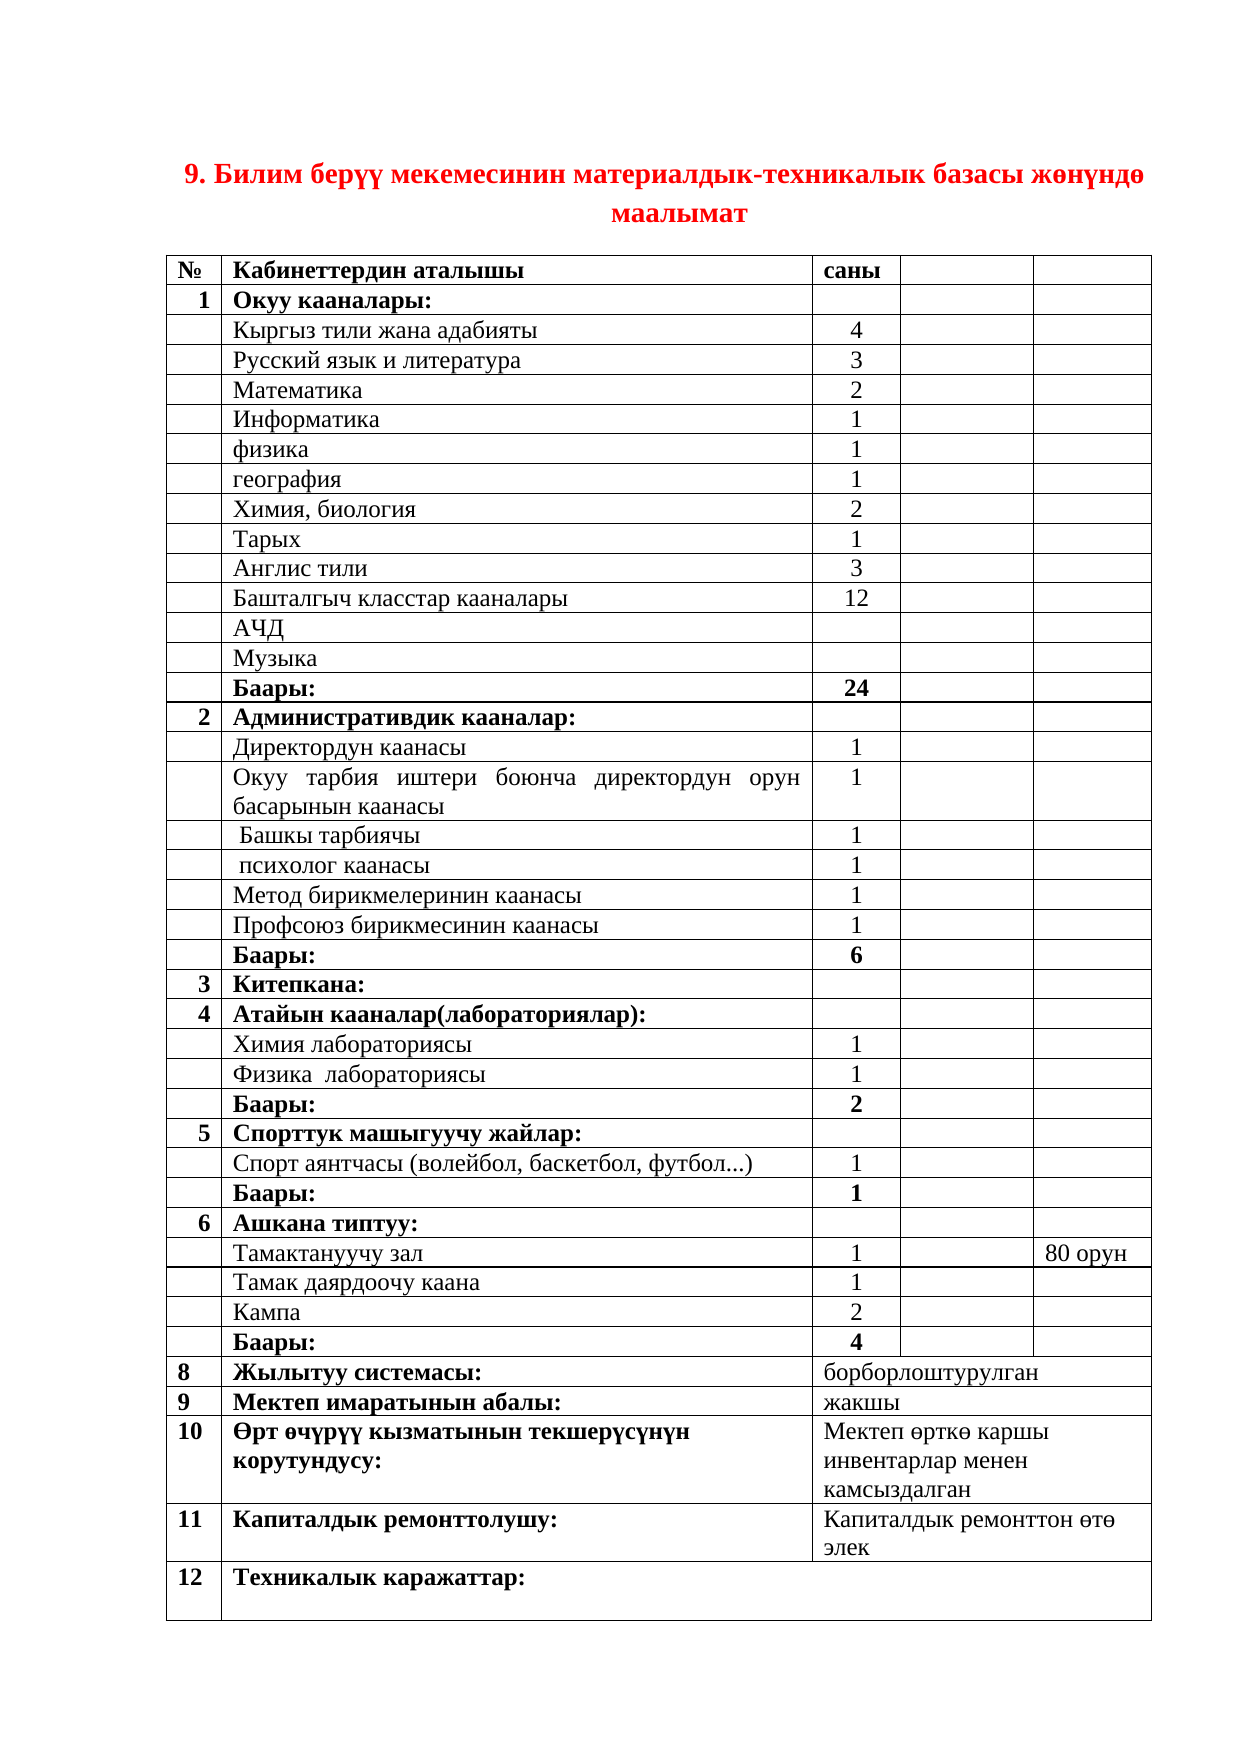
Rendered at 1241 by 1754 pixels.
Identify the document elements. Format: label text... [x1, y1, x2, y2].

table_cell [167, 613, 177, 642]
table_cell [1034, 375, 1045, 403]
table_cell [901, 464, 912, 493]
table_cell [901, 1327, 912, 1356]
table_cell [1141, 673, 1151, 701]
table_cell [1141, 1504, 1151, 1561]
table_cell [1022, 613, 1033, 642]
table_cell [210, 1178, 221, 1207]
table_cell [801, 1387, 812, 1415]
table_cell [1034, 673, 1045, 701]
table_cell [1141, 910, 1151, 939]
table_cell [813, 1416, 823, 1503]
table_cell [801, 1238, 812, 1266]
table_cell 11 [167, 1504, 221, 1561]
table_header [901, 256, 912, 284]
table_cell [901, 494, 912, 523]
table_cell [1034, 1297, 1045, 1326]
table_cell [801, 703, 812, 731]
table_cell [1034, 821, 1045, 849]
table_cell [901, 643, 912, 672]
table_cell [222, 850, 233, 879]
table_header [1141, 256, 1151, 284]
table_cell [1141, 970, 1151, 998]
table_cell [167, 821, 177, 849]
table_cell [167, 494, 177, 523]
table_cell [1022, 375, 1033, 403]
table_cell [1022, 1178, 1033, 1207]
table_cell [210, 1148, 221, 1177]
table_cell [1141, 554, 1151, 582]
table_cell [1034, 880, 1045, 909]
table_cell [210, 1089, 221, 1117]
table_cell [167, 554, 177, 582]
table_cell [813, 285, 823, 314]
table_cell [1034, 464, 1045, 493]
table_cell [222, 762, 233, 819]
table_cell [889, 1119, 900, 1147]
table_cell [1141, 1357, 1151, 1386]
table_cell [813, 643, 823, 672]
table_cell [901, 673, 912, 701]
table_cell [167, 345, 177, 374]
table_cell [901, 1178, 912, 1207]
table_cell [1141, 1178, 1151, 1207]
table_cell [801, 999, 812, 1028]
table_cell [901, 405, 912, 433]
table_cell [210, 464, 221, 493]
table_cell [813, 999, 823, 1028]
table_cell [210, 375, 221, 403]
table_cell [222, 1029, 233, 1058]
table_cell [813, 703, 823, 731]
table_cell [901, 1119, 912, 1147]
table_cell [1141, 405, 1151, 433]
table_cell [1034, 494, 1045, 523]
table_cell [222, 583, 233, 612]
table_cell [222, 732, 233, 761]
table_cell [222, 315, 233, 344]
table_cell [901, 1029, 912, 1058]
table_cell [1034, 1148, 1045, 1177]
table_cell [167, 583, 177, 612]
table_cell [1141, 1297, 1151, 1326]
table_cell [901, 762, 1033, 819]
table_cell [1034, 1119, 1045, 1147]
table_cell [901, 375, 912, 403]
table_cell [889, 285, 900, 314]
table_cell [1034, 940, 1045, 968]
table_cell [210, 1238, 221, 1266]
table_cell [167, 1268, 177, 1296]
table_cell [167, 1148, 177, 1177]
table_cell [1034, 583, 1045, 612]
table_cell [1141, 285, 1151, 314]
table_cell [1022, 1059, 1033, 1088]
table_cell [1034, 910, 1045, 939]
table_cell [210, 1059, 221, 1088]
table_cell [1022, 821, 1033, 849]
table_cell [1141, 999, 1151, 1028]
table_cell [1141, 524, 1151, 552]
table_cell [167, 732, 177, 761]
table_cell [1141, 1327, 1151, 1356]
table_cell 10 [167, 1416, 221, 1503]
table_cell [1022, 850, 1033, 879]
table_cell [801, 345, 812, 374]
table_cell [167, 673, 177, 701]
table_cell [1141, 1208, 1151, 1237]
table_cell 12 [167, 1562, 221, 1620]
table_cell [901, 1268, 1033, 1296]
table_cell [1022, 524, 1033, 552]
table_cell [1022, 673, 1033, 701]
table_cell [1022, 910, 1033, 939]
table_cell [901, 285, 912, 314]
table_cell [1022, 494, 1033, 523]
table_cell [210, 940, 221, 968]
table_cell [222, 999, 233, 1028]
table_cell [210, 583, 221, 612]
table_cell [1034, 285, 1045, 314]
table_cell [901, 1148, 912, 1177]
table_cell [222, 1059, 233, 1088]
table_cell [901, 880, 912, 909]
table_header [1034, 256, 1045, 284]
table_cell [167, 910, 177, 939]
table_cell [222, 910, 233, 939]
table_cell [813, 1208, 823, 1237]
table_cell [210, 524, 221, 552]
table_cell [167, 940, 177, 968]
table_cell [210, 405, 221, 433]
table_cell [901, 703, 912, 731]
table_cell [167, 315, 177, 344]
table_cell [901, 1089, 912, 1117]
table_cell [901, 821, 912, 849]
table_cell [1034, 1089, 1045, 1117]
table_cell [1141, 1119, 1151, 1147]
table_cell [1141, 880, 1151, 909]
table_cell [1022, 940, 1033, 968]
table_cell [901, 554, 912, 582]
table_cell [1034, 970, 1045, 998]
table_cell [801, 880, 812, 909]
table_cell [1034, 850, 1045, 879]
table_cell [167, 464, 177, 493]
table_cell [1141, 1029, 1151, 1058]
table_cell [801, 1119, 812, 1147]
table_cell [901, 910, 912, 939]
table_cell [210, 1029, 221, 1058]
table_cell [1034, 1178, 1045, 1207]
table_cell [1022, 1327, 1033, 1356]
table_cell [1141, 821, 1151, 849]
table_cell [1034, 613, 1045, 642]
table_cell [1141, 703, 1151, 731]
table_cell [1141, 315, 1151, 344]
table_cell [901, 940, 912, 968]
table_cell [889, 970, 900, 998]
table_cell [1141, 375, 1151, 403]
table_cell [210, 880, 221, 909]
table_cell [1022, 1208, 1033, 1237]
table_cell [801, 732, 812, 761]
table_cell [1034, 1059, 1045, 1088]
table_cell [1022, 285, 1033, 314]
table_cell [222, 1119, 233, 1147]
table_cell [167, 850, 177, 879]
table_cell [889, 613, 900, 642]
table_cell [901, 732, 912, 761]
table_cell [1141, 643, 1151, 672]
table_cell [1022, 405, 1033, 433]
table_cell [1034, 1029, 1045, 1058]
table_cell [1022, 1119, 1033, 1147]
table_cell [1022, 970, 1033, 998]
table_cell [210, 1268, 221, 1296]
table_cell [1022, 434, 1033, 463]
table_cell [1141, 1148, 1151, 1177]
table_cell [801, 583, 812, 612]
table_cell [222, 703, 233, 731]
table_cell [167, 1059, 177, 1088]
table_cell [1141, 1089, 1151, 1117]
table_cell [167, 1238, 177, 1266]
table_cell [901, 345, 912, 374]
table_cell [901, 613, 912, 642]
table_cell [1022, 1148, 1033, 1177]
table_cell [1022, 315, 1033, 344]
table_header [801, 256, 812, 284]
table_cell [889, 999, 900, 1028]
table_cell [1034, 405, 1045, 433]
table_cell [901, 434, 912, 463]
table_cell [210, 821, 221, 849]
list 9. Билим берүү мекемесинин материалдык-техникалык базасы жөнүндө маалымат [177, 157, 1152, 229]
table_cell [813, 613, 823, 642]
table_cell [210, 673, 221, 701]
table_cell [1141, 1059, 1151, 1088]
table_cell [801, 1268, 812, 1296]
table_cell [210, 732, 221, 761]
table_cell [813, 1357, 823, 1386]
table_cell [210, 1327, 221, 1356]
table_cell [1141, 345, 1151, 374]
table_cell [1022, 583, 1033, 612]
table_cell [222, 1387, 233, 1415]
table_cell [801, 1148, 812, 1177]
table_cell [210, 910, 221, 939]
table_cell [210, 613, 221, 642]
table_cell [901, 1297, 1033, 1326]
table_cell [1022, 554, 1033, 582]
table_cell [1141, 583, 1151, 612]
table_cell [1034, 1327, 1045, 1356]
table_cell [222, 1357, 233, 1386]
table_cell [1034, 1268, 1045, 1296]
table_cell [1141, 940, 1151, 968]
table_cell [901, 1238, 912, 1266]
table_cell [167, 643, 177, 672]
table_cell [210, 1297, 221, 1326]
table_cell [167, 434, 177, 463]
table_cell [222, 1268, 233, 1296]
table_cell [1141, 732, 1151, 761]
table_header [1022, 256, 1033, 284]
table_cell [1022, 464, 1033, 493]
table_cell [167, 1089, 177, 1117]
table_cell [1034, 315, 1045, 344]
table_cell [1034, 1208, 1045, 1237]
table_cell [167, 375, 177, 403]
table_cell [1034, 732, 1045, 761]
table_cell Өрт өчүрүү кызматынын текшерүсүнүн корутундусу: [222, 1416, 812, 1503]
table_cell [813, 970, 823, 998]
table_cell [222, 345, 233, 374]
table_cell [1034, 703, 1045, 731]
table_cell [210, 554, 221, 582]
table_cell [1022, 999, 1033, 1028]
table_cell [1022, 732, 1033, 761]
table_cell [167, 880, 177, 909]
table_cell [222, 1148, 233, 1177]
table_cell [167, 405, 177, 433]
table_cell [1022, 703, 1033, 731]
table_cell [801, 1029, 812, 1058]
table_cell [167, 1029, 177, 1058]
table_cell [889, 1208, 900, 1237]
table_cell 1 [813, 762, 900, 819]
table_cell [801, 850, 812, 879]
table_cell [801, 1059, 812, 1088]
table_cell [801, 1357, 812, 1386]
table_cell [901, 850, 912, 879]
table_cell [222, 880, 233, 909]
table_cell [1141, 1268, 1151, 1296]
table_cell [901, 999, 912, 1028]
table_cell [210, 315, 221, 344]
table_cell [1034, 524, 1045, 552]
table_cell [813, 1119, 823, 1147]
table_cell [210, 494, 221, 523]
table_cell [167, 762, 221, 819]
table_cell [210, 345, 221, 374]
table_cell [1141, 464, 1151, 493]
table_cell [901, 524, 912, 552]
table_cell [167, 1327, 177, 1356]
table_cell [167, 524, 177, 552]
table_cell [889, 643, 900, 672]
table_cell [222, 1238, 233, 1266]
table_cell Капиталдык ремонттолушу: [222, 1504, 812, 1561]
table_cell [1022, 1238, 1033, 1266]
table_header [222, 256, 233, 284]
table_cell [1141, 494, 1151, 523]
table_cell [210, 434, 221, 463]
table_cell [1034, 345, 1045, 374]
table_cell [901, 315, 912, 344]
table_cell [1034, 999, 1045, 1028]
table_cell [1022, 643, 1033, 672]
table_cell [1034, 554, 1045, 582]
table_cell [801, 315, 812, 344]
table_cell [210, 850, 221, 879]
table_cell [1022, 1029, 1033, 1058]
table_cell [1022, 1089, 1033, 1117]
table_cell [167, 1178, 177, 1207]
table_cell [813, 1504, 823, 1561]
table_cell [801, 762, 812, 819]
table_cell [1034, 434, 1045, 463]
table_cell [1034, 762, 1151, 819]
table_cell [1141, 850, 1151, 879]
table_cell [901, 1059, 912, 1088]
table_cell [1141, 434, 1151, 463]
table_cell [1141, 613, 1151, 642]
table_cell [1022, 345, 1033, 374]
table_cell [167, 1297, 177, 1326]
table_cell [1034, 643, 1045, 672]
table_cell [901, 583, 912, 612]
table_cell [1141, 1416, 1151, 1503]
table_cell [901, 1208, 912, 1237]
table_cell [1022, 880, 1033, 909]
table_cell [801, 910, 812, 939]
table_cell [889, 703, 900, 731]
table_cell [210, 643, 221, 672]
table_cell [901, 970, 912, 998]
